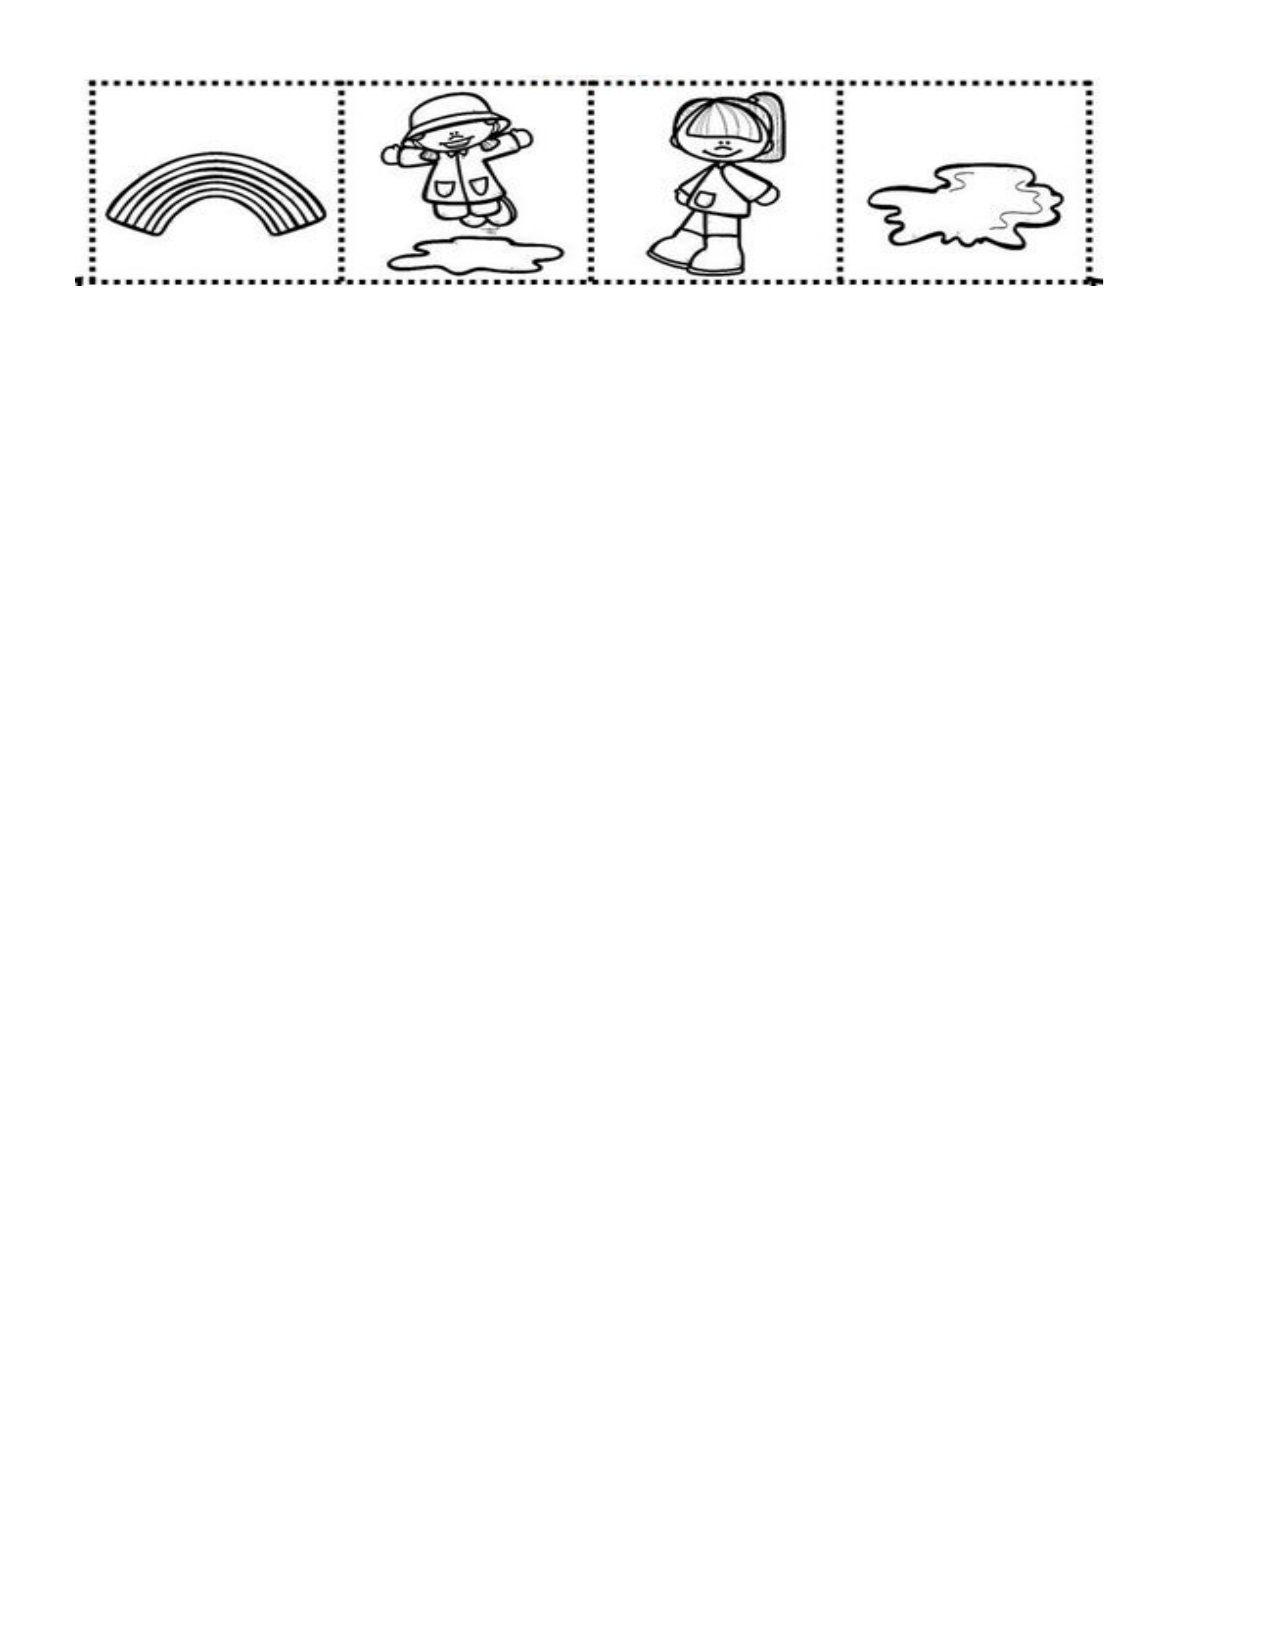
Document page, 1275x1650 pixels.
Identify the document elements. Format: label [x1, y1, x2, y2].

picture [75, 75, 1104, 286]
